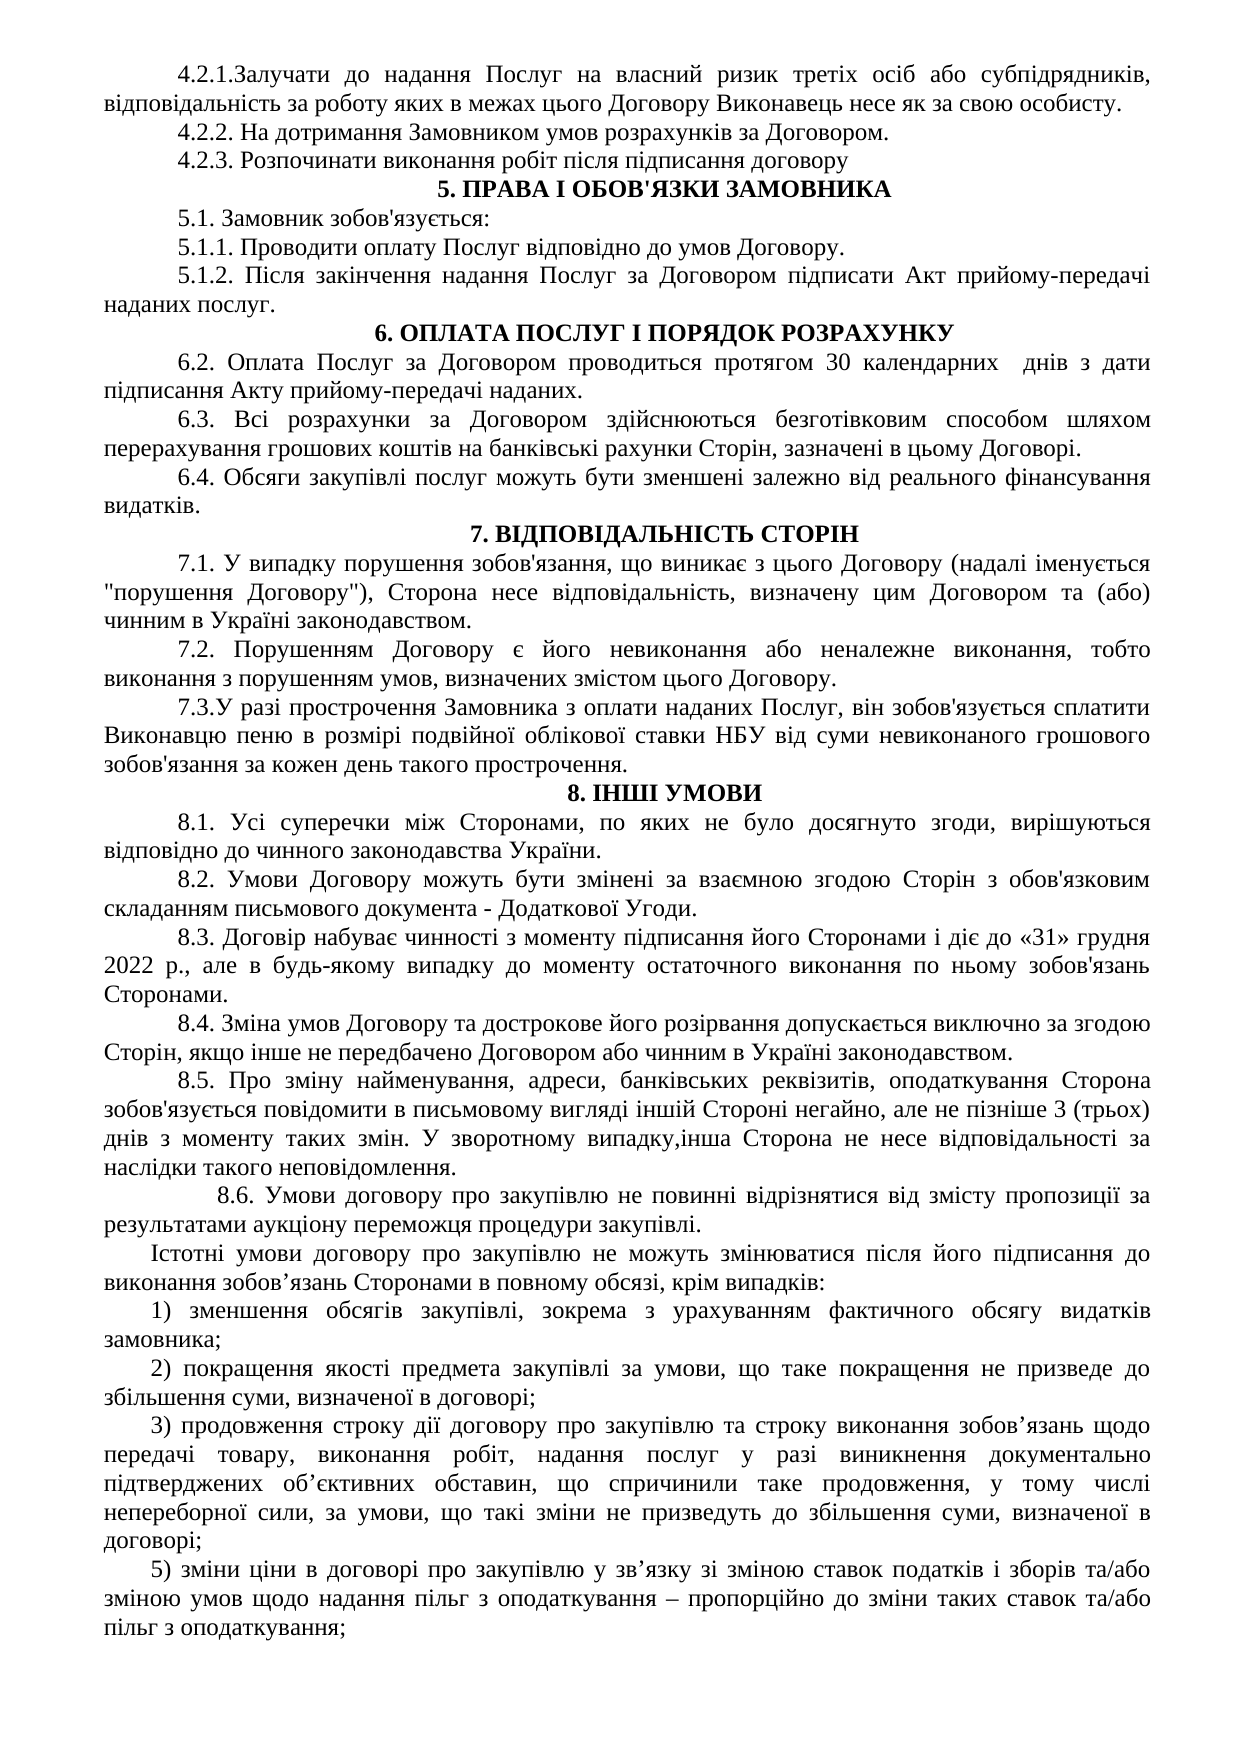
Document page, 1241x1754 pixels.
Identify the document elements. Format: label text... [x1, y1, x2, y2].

text 6.3. Всі розрахунки за Договором здійснюються безготівковим способом шляхом перерахування грошових коштів на банківські рахунки Сторін, зазначені в цьому Договорі. [103, 404, 1152, 462]
text 3) продовження строку дії договору про закупівлю та строку виконання зобов’язань щодо передачі товару, виконання робіт, надання послуг у разі виникнення документально підтверджених об’єктивних обставин, що спричинили таке продовження, у тому числі непереборної сили, за умови, що такі зміни не призведуть до збільшення суми, визначеної в договорі; [103, 1410, 1152, 1554]
text 8.3. Договір набуває чинності з моменту підписання його Сторонами і діє до «31» грудня 2022 р., але в будь-якому випадку до моменту остаточного виконання по ньому зобов'язань Сторонами. [103, 922, 1152, 1008]
text 7.2. Порушенням Договору є його невиконання або неналежне виконання, тобто виконання з порушенням умов, визначених змістом цього Договору. [103, 634, 1152, 692]
text 7.3.У разі прострочення Замовника з оплати наданих Послуг, він зобов'язується сплатити Виконавцю пеню в розмірі подвійної облікової ставки НБУ від суми невиконаного грошового зобов'язання за кожен день такого прострочення. [103, 692, 1152, 778]
text 8.5. Про зміну найменування, адреси, банківських реквізитів, оподаткування Сторона зобов'язується повідомити в письмовому вигляді іншій Стороні негайно, але не пізніше 3 (трьох) днів з моменту таких змін. У зворотному випадку,інша Сторона не несе відповідальності за наслідки такого неповідомлення. [103, 1065, 1152, 1180]
text 4.2.2. На дотримання Замовником умов розрахунків за Договором. [103, 117, 1152, 145]
text 7.1. У випадку порушення зобов'язання, що виникає з цього Договору (надалі іменується "порушення Договору"), Сторона несе відповідальність, визначену цим Договором та (або) чинним в Україні законодавством. [103, 548, 1152, 634]
text 8.1. Усі суперечки між Сторонами, по яких не було досягнуто згоди, вирішуються відповідно до чинного законодавства України. [103, 807, 1152, 864]
text 8.6. Умови договору про закупівлю не повинні відрізнятися від змісту пропозиції за результатами аукціону переможця процедури закупівлі. [103, 1180, 1152, 1238]
text 1) зменшення обсягів закупівлі, зокрема з урахуванням фактичного обсягу видатків замовника; [103, 1295, 1152, 1353]
text 4.2.1.Залучати до надання Послуг на власний ризик третіх осіб або субпідрядників, відповідальність за роботу яких в межах цього Договору Виконавець несе як за свою особисту. [103, 59, 1152, 117]
text 8.2. Умови Договору можуть бути змінені за взаємною згодою Сторін з обов'язковим складанням письмового документа - Додаткової Угоди. [103, 864, 1152, 922]
text 8.4. Зміна умов Договору та дострокове його розірвання допускається виключно за згодою Сторін, якщо інше не передбачено Договором або чинним в Україні законодавством. [103, 1008, 1152, 1065]
text 6.4. Обсяги закупівлі послуг можуть бути зменшені залежно від реального фінансування видатків. [103, 462, 1152, 519]
text 7. ВІДПОВІДАЛЬНІСТЬ СТОРІН [103, 519, 1152, 548]
text Істотні умови договору про закупівлю не можуть змінюватися після його підписання до виконання зобов’язань Сторонами в повному обсязі, крім випадків: [103, 1238, 1152, 1295]
text 5.1. Замовник зобов'язується: [103, 203, 1152, 232]
text 6. ОПЛАТА ПОСЛУГ І ПОРЯДОК РОЗРАХУНКУ [103, 318, 1152, 347]
text 5) зміни ціни в договорі про закупівлю у зв’язку зі зміною ставок податків і зборів та/або зміною умов щодо надання пільг з оподаткування – пропорційно до зміни таких ставок та/або пільг з оподаткування; [103, 1554, 1152, 1640]
text 8. ІНШІ УМОВИ [103, 778, 1152, 807]
text 5.1.2. Після закінчення надання Послуг за Договором підписати Акт прийому-передачі наданих послуг. [103, 260, 1152, 318]
text 5.1.1. Проводити оплату Послуг відповідно до умов Договору. [103, 232, 1152, 260]
text 5. ПРАВА І ОБОВ'ЯЗКИ ЗАМОВНИКА [103, 174, 1152, 203]
text 6.2. Оплата Послуг за Договором проводиться протягом 30 календарних днів з дати підписання Акту прийому-передачі наданих. [103, 347, 1152, 404]
text 2) покращення якості предмета закупівлі за умови, що таке покращення не призведе до збільшення суми, визначеної в договорі; [103, 1353, 1152, 1410]
text 4.2.3. Розпочинати виконання робіт після підписання договору [103, 145, 1152, 174]
